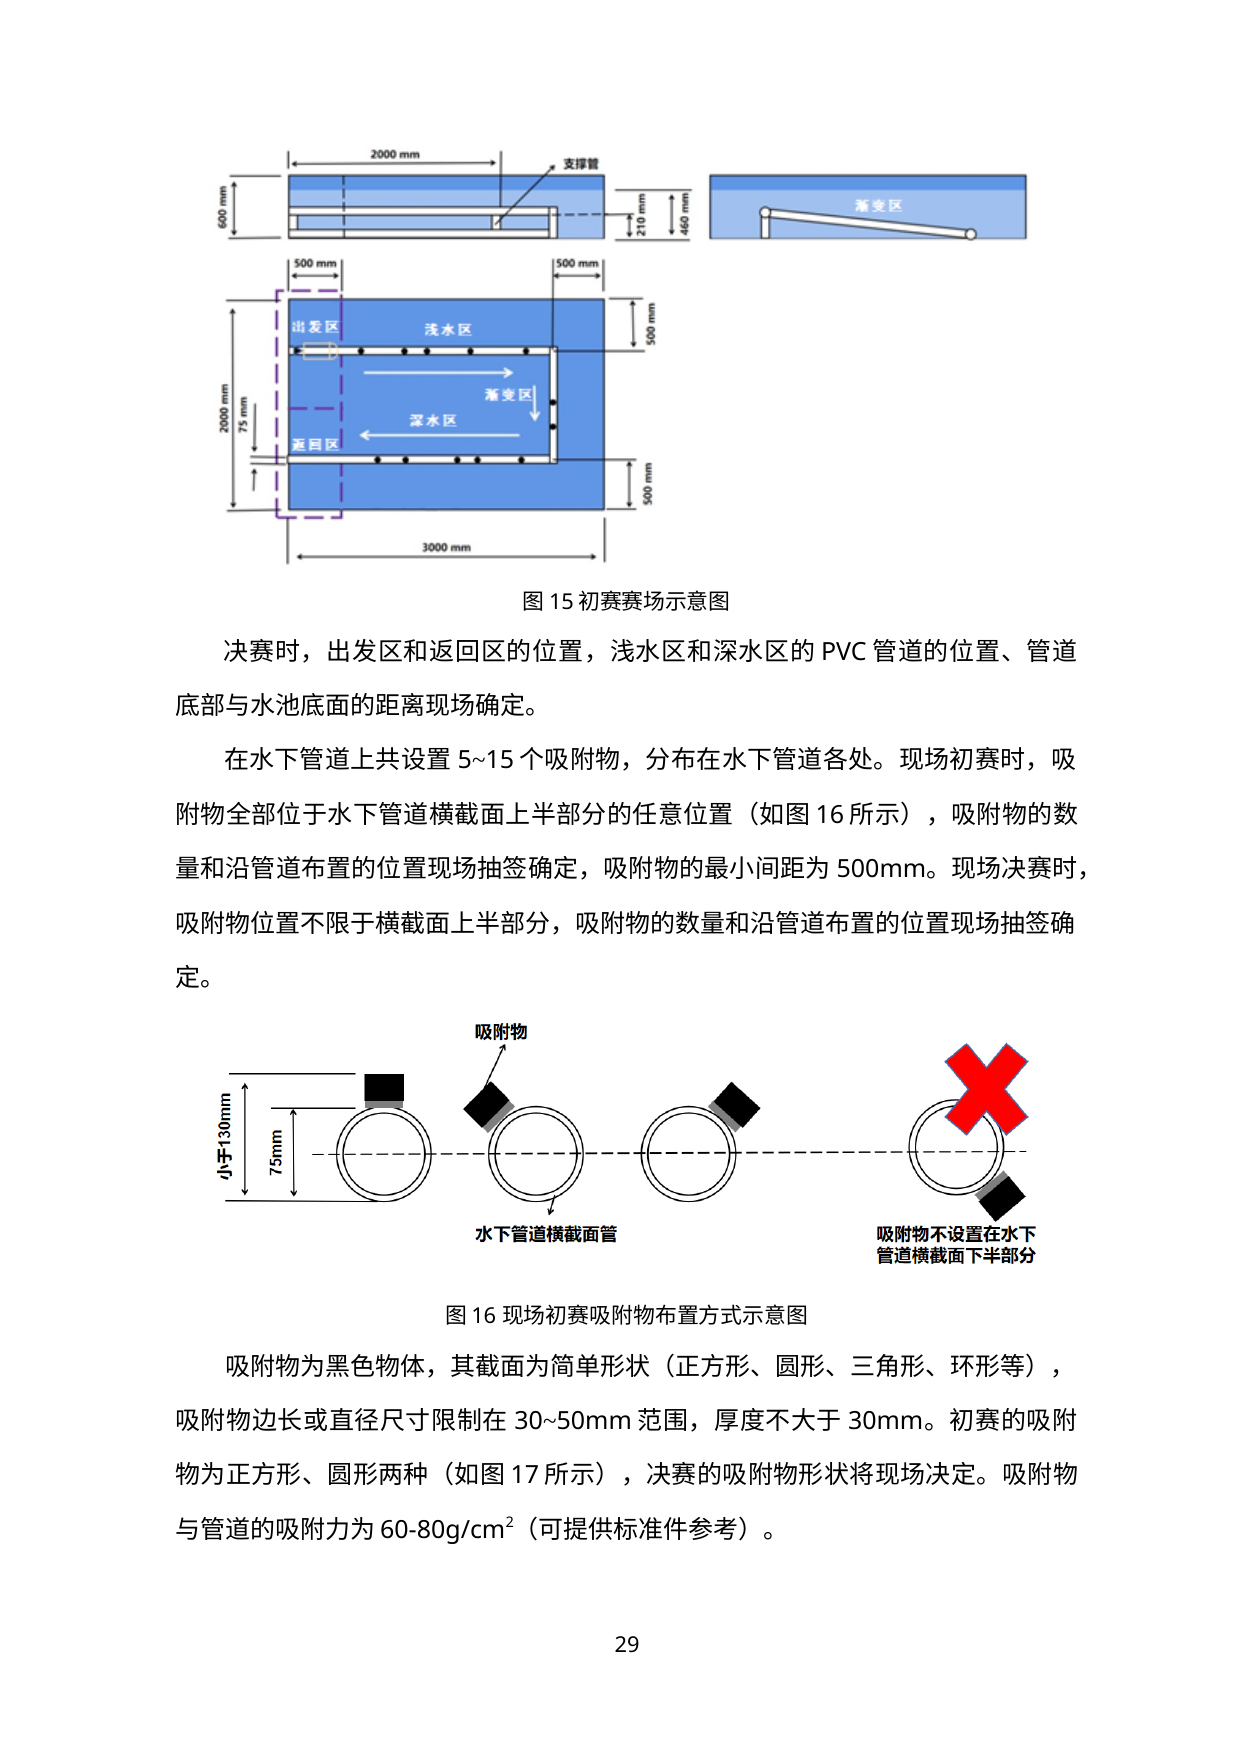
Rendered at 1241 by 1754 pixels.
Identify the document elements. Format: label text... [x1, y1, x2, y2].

text 决赛时，出发区和返回区的位置，浅水区和深水区的PVC管道的位置、管道底部与水池底面的距离现场确定。 [175, 631, 1078, 722]
text 吸附物为黑色物体，其截面为简单形状（正方形、圆形、三角形、环形等），吸附物边长或直径尺寸限制在30~50mm范围，厚度不大于30mm。初赛的吸附物为正方形、圆形两种（如图17所示），决赛的吸附物形状将现场决定。吸附物与管道的吸附力为60-80g/cm2（可提供标准件参考）。 [175, 1346, 1078, 1546]
text 图16 现场初赛吸附物布置方式示意图 [175, 1298, 1078, 1330]
text 在水下管道上共设置5~15个吸附物，分布在水下管道各处。现场初赛时，吸附物全部位于水下管道横截面上半部分的任意位置（如图16所示），吸附物的数量和沿管道布置的位置现场抽签确定，吸附物的最小间距为500mm。现场决赛时，吸附物位置不限于横截面上半部分，吸附物的数量和沿管道布置的位置现场抽签确定。 [175, 740, 1078, 994]
text 图15初赛赛场示意图 [175, 584, 1078, 615]
picture [193, 1011, 1059, 1284]
picture [202, 147, 1051, 569]
